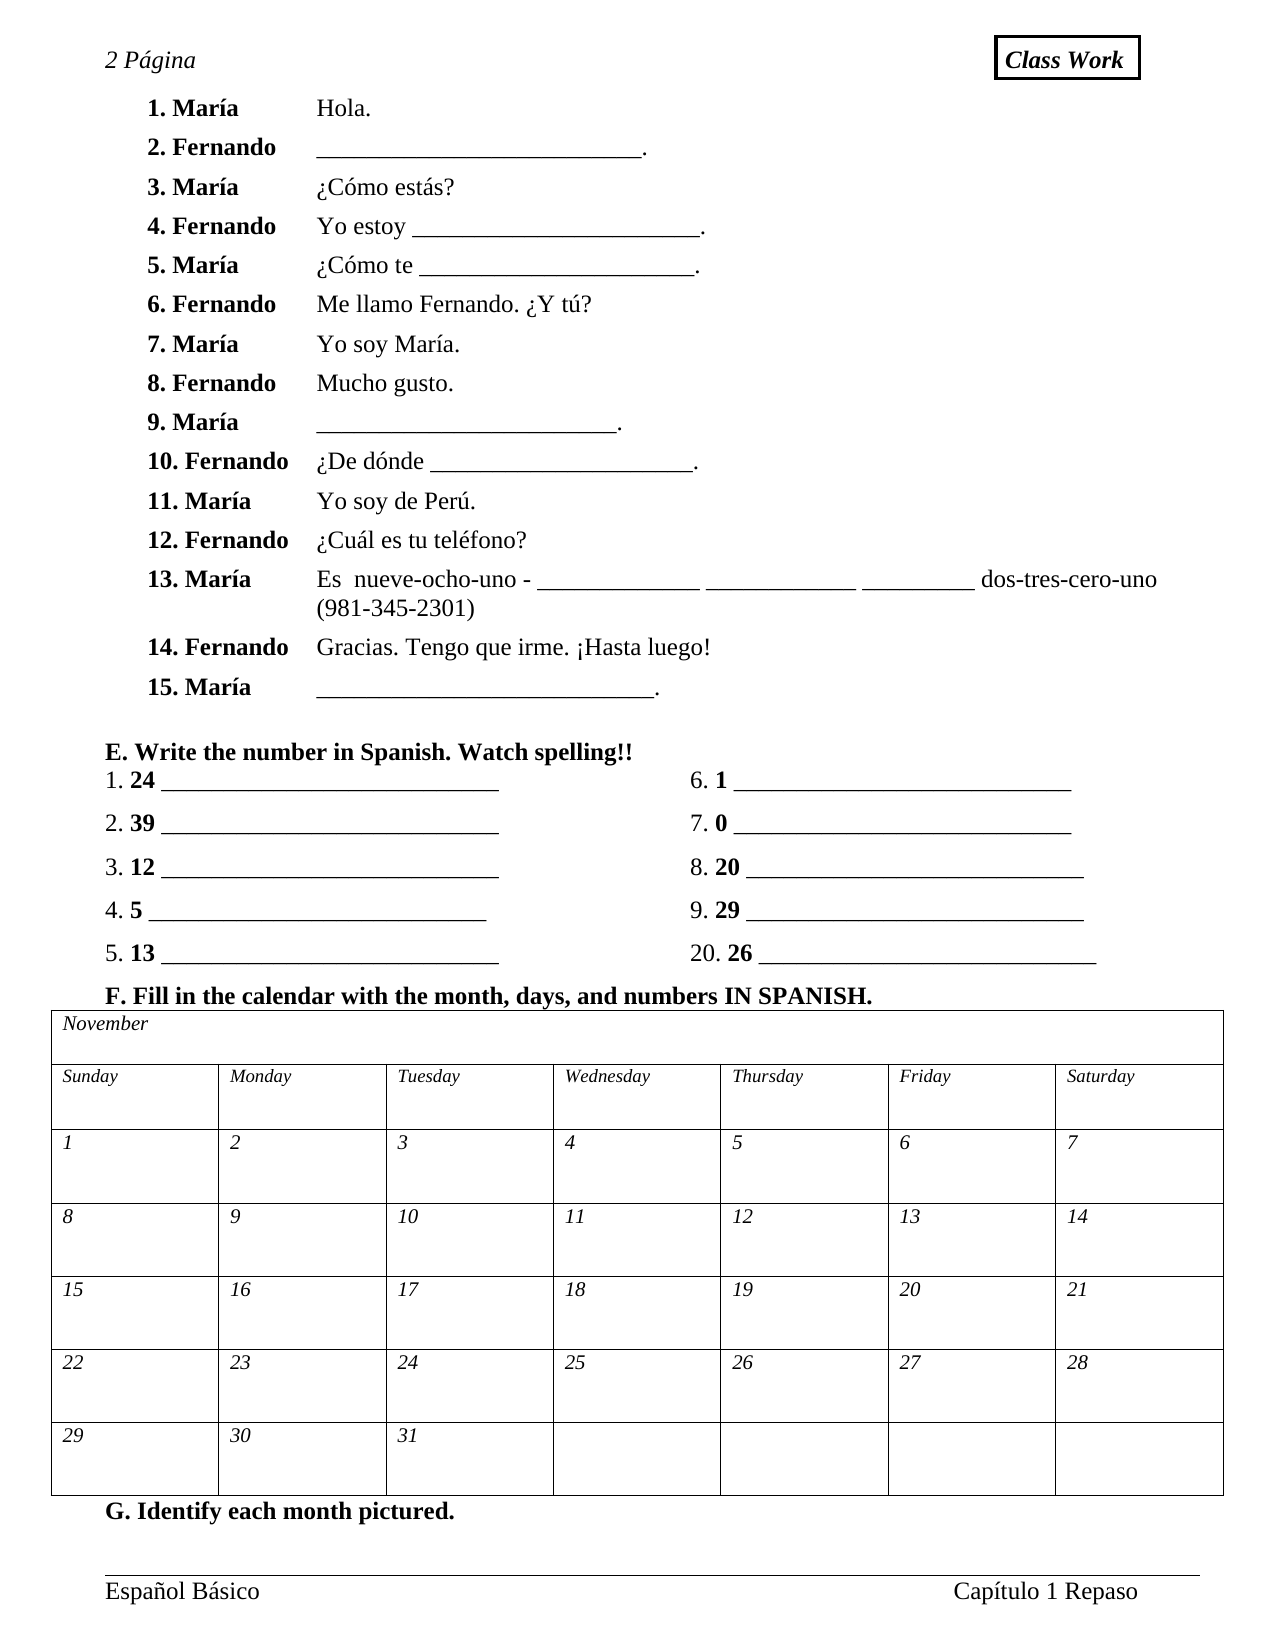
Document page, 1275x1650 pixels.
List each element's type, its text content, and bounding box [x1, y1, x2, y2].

table_cell 14 [1056, 1204, 1223, 1276]
text 7. 0 ___________________________ [690, 808, 1200, 837]
table_cell 9. María [135, 404, 304, 443]
table_cell 7. María [135, 326, 304, 365]
text F. Fill in the calendar with the month, days, and numbers IN SPANISH. [105, 981, 1200, 1010]
table_cell Yo soy de Perú. [304, 483, 1176, 522]
text 9. 29 ___________________________ [690, 895, 1200, 923]
table_cell 10 [387, 1204, 553, 1276]
table_cell Thursday [721, 1065, 888, 1129]
table_cell __________________________. [304, 129, 1176, 168]
table_cell 11 [554, 1204, 720, 1276]
table_cell 21 [1056, 1277, 1223, 1349]
table_cell 30 [219, 1423, 386, 1495]
text 4. 5 ___________________________ [105, 895, 615, 923]
table_cell ¿Cómo estás? [304, 169, 1176, 208]
text 3. 12 ___________________________ [105, 852, 615, 880]
table_cell [554, 1423, 720, 1495]
table_cell 25 [554, 1350, 720, 1422]
table_cell Es nueve-ocho-uno - _____________ ____________ _________ dos-tres-cero-uno (981-345-2301) [304, 561, 1176, 629]
table_cell 20 [889, 1277, 1055, 1349]
table_cell 4. Fernando [135, 208, 304, 247]
table_cell 8 [52, 1204, 218, 1276]
table_cell 16 [219, 1277, 386, 1349]
table_cell 5. María [135, 247, 304, 286]
text E. Write the number in Spanish. Watch spelling!! [105, 737, 1200, 765]
table_cell 12 [721, 1204, 888, 1276]
table_cell ¿Cuál es tu teléfono? [304, 522, 1176, 561]
table_cell Saturday [1056, 1065, 1223, 1129]
table_cell 3. María [135, 169, 304, 208]
table_cell Yo estoy _______________________. [304, 208, 1176, 247]
table_cell 19 [721, 1277, 888, 1349]
table_cell 26 [721, 1350, 888, 1422]
table_cell 17 [387, 1277, 553, 1349]
table_cell Tuesday [387, 1065, 553, 1129]
table_cell 4 [554, 1130, 720, 1202]
table_cell 29 [52, 1423, 218, 1495]
table_cell [1056, 1423, 1223, 1495]
table_cell 6. Fernando [135, 286, 304, 326]
table_cell Monday [219, 1065, 386, 1129]
table_cell 8. Fernando [135, 365, 304, 404]
table_cell 2 [219, 1130, 386, 1202]
text G. Identify each month pictured. [105, 1496, 1200, 1525]
table_cell 15. María [135, 669, 304, 708]
text 20. 26 ___________________________ [690, 938, 1200, 967]
table_cell Gracias. Tengo que irme. ¡Hasta luego! [304, 629, 1176, 668]
table_header Hola. [304, 90, 1176, 129]
text 6. 1 ___________________________ [690, 765, 1200, 794]
table_cell [721, 1423, 888, 1495]
table_cell 7 [1056, 1130, 1223, 1202]
table_cell 12. Fernando [135, 522, 304, 561]
table_cell 1 [52, 1130, 218, 1202]
table_cell 5 [721, 1130, 888, 1202]
table_cell 23 [219, 1350, 386, 1422]
table_cell Yo soy María. [304, 326, 1176, 365]
table_cell 2. Fernando [135, 129, 304, 168]
table_cell ¿De dónde _____________________. [304, 444, 1176, 483]
table_cell ¿Cómo te ______________________. [304, 247, 1176, 286]
table_cell 31 [387, 1423, 553, 1495]
table_cell Me llamo Fernando. ¿Y tú? [304, 286, 1176, 326]
table_cell Friday [889, 1065, 1055, 1129]
table_cell 28 [1056, 1350, 1223, 1422]
table_cell 15 [52, 1277, 218, 1349]
table_cell Mucho gusto. [304, 365, 1176, 404]
table_cell Sunday [52, 1065, 218, 1129]
table_cell 13 [889, 1204, 1055, 1276]
table_cell ___________________________. [304, 669, 1176, 708]
text 2. 39 ___________________________ [105, 808, 615, 837]
table_cell 11. María [135, 483, 304, 522]
table_cell 22 [52, 1350, 218, 1422]
table_cell [889, 1423, 1055, 1495]
table_cell 14. Fernando [135, 629, 304, 668]
table_header 1. María [135, 90, 304, 129]
table_header November [52, 1011, 1223, 1063]
table_cell 10. Fernando [135, 444, 304, 483]
table_cell 13. María [135, 561, 304, 629]
table_cell 6 [889, 1130, 1055, 1202]
table_cell ________________________. [304, 404, 1176, 443]
table_cell 9 [219, 1204, 386, 1276]
table_cell 18 [554, 1277, 720, 1349]
table_cell 27 [889, 1350, 1055, 1422]
text 1. 24 ___________________________ [105, 765, 615, 794]
table_cell 3 [387, 1130, 553, 1202]
text 8. 20 ___________________________ [690, 852, 1200, 880]
table_cell Wednesday [554, 1065, 720, 1129]
table_cell 24 [387, 1350, 553, 1422]
text 5. 13 ___________________________ [105, 938, 615, 967]
